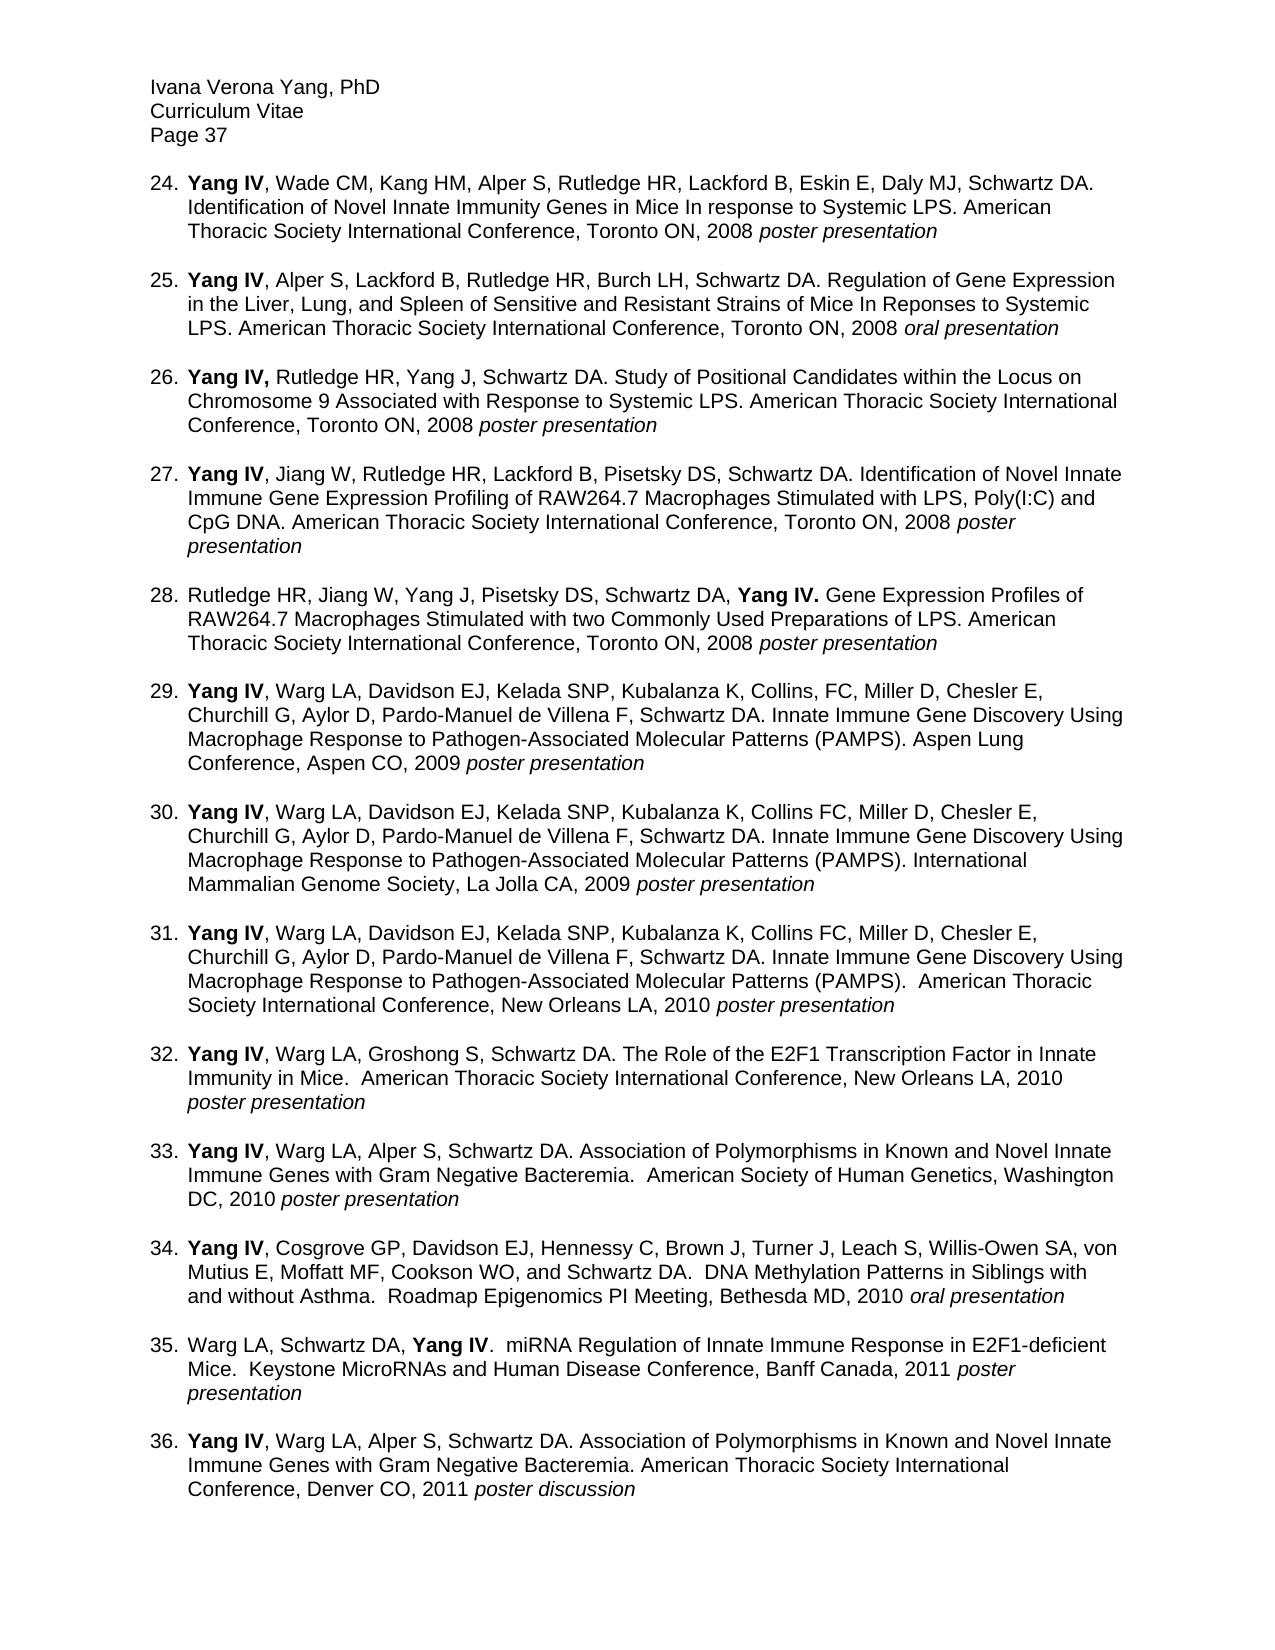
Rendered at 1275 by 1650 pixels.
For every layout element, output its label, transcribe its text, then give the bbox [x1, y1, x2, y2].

list Yang IV, Jiang W, Rutledge HR, Lackford B, Pisetsky DS, Schwartz DA. Identification of Novel Innate Immune Gene Expression Profiling of RAW264.7 Macrophages Stimulated with LPS, Poly(I:C) and CpG DNA. American Thoracic Society International Conference, Toronto ON, 2008 poster presentation [150, 462, 1125, 557]
list Yang IV, Warg LA, Davidson EJ, Kelada SNP, Kubalanza K, Collins FC, Miller D, Chesler E, Churchill G, Aylor D, Pardo-Manuel de Villena F, Schwartz DA. Innate Immune Gene Discovery Using Macrophage Response to Pathogen-Associated Molecular Patterns (PAMPS). American Thoracic Society International Conference, New Orleans LA, 2010 poster presentation [150, 921, 1125, 1017]
list Yang IV, Warg LA, Alper S, Schwartz DA. Association of Polymorphisms in Known and Novel Innate Immune Genes with Gram Negative Bacteremia. American Society of Human Genetics, Washington DC, 2010 poster presentation [150, 1139, 1125, 1211]
list Rutledge HR, Jiang W, Yang J, Pisetsky DS, Schwartz DA, Yang IV. Gene Expression Profiles of RAW264.7 Macrophages Stimulated with two Commonly Used Preparations of LPS. American Thoracic Society International Conference, Toronto ON, 2008 poster presentation [150, 582, 1125, 654]
list Yang IV, Rutledge HR, Yang J, Schwartz DA. Study of Positional Candidates within the Locus on Chromosome 9 Associated with Response to Systemic LPS. American Thoracic Society International Conference, Toronto ON, 2008 poster presentation [150, 365, 1125, 437]
list Yang IV, Warg LA, Davidson EJ, Kelada SNP, Kubalanza K, Collins, FC, Miller D, Chesler E, Churchill G, Aylor D, Pardo-Manuel de Villena F, Schwartz DA. Innate Immune Gene Discovery Using Macrophage Response to Pathogen-Associated Molecular Patterns (PAMPS). Aspen Lung Conference, Aspen CO, 2009 poster presentation [150, 679, 1125, 775]
list Yang IV, Warg LA, Davidson EJ, Kelada SNP, Kubalanza K, Collins FC, Miller D, Chesler E, Churchill G, Aylor D, Pardo-Manuel de Villena F, Schwartz DA. Innate Immune Gene Discovery Using Macrophage Response to Pathogen-Associated Molecular Patterns (PAMPS). International Mammalian Genome Society, La Jolla CA, 2009 poster presentation [150, 800, 1125, 896]
list Yang IV, Warg LA, Alper S, Schwartz DA. Association of Polymorphisms in Known and Novel Innate Immune Genes with Gram Negative Bacteremia. American Thoracic Society International Conference, Denver CO, 2011 poster discussion [150, 1429, 1125, 1501]
list Warg LA, Schwartz DA, Yang IV. miRNA Regulation of Innate Immune Response in E2F1-deficient Mice. Keystone MicroRNAs and Human Disease Conference, Banff Canada, 2011 poster presentation [150, 1332, 1125, 1404]
list Yang IV, Wade CM, Kang HM, Alper S, Rutledge HR, Lackford B, Eskin E, Daly MJ, Schwartz DA. Identification of Novel Innate Immunity Genes in Mice In response to Systemic LPS. American Thoracic Society International Conference, Toronto ON, 2008 poster presentation [150, 171, 1125, 243]
list Yang IV, Warg LA, Groshong S, Schwartz DA. The Role of the E2F1 Transcription Factor in Innate Immunity in Mice. American Thoracic Society International Conference, New Orleans LA, 2010 poster presentation [150, 1042, 1125, 1114]
list Yang IV, Cosgrove GP, Davidson EJ, Hennessy C, Brown J, Turner J, Leach S, Willis-Owen SA, von Mutius E, Moffatt MF, Cookson WO, and Schwartz DA. DNA Methylation Patterns in Siblings with and without Asthma. Roadmap Epigenomics PI Meeting, Bethesda MD, 2010 oral presentation [150, 1236, 1125, 1307]
list Yang IV, Alper S, Lackford B, Rutledge HR, Burch LH, Schwartz DA. Regulation of Gene Expression in the Liver, Lung, and Spleen of Sensitive and Resistant Strains of Mice In Reponses to Systemic LPS. American Thoracic Society International Conference, Toronto ON, 2008 oral presentation [150, 268, 1125, 340]
